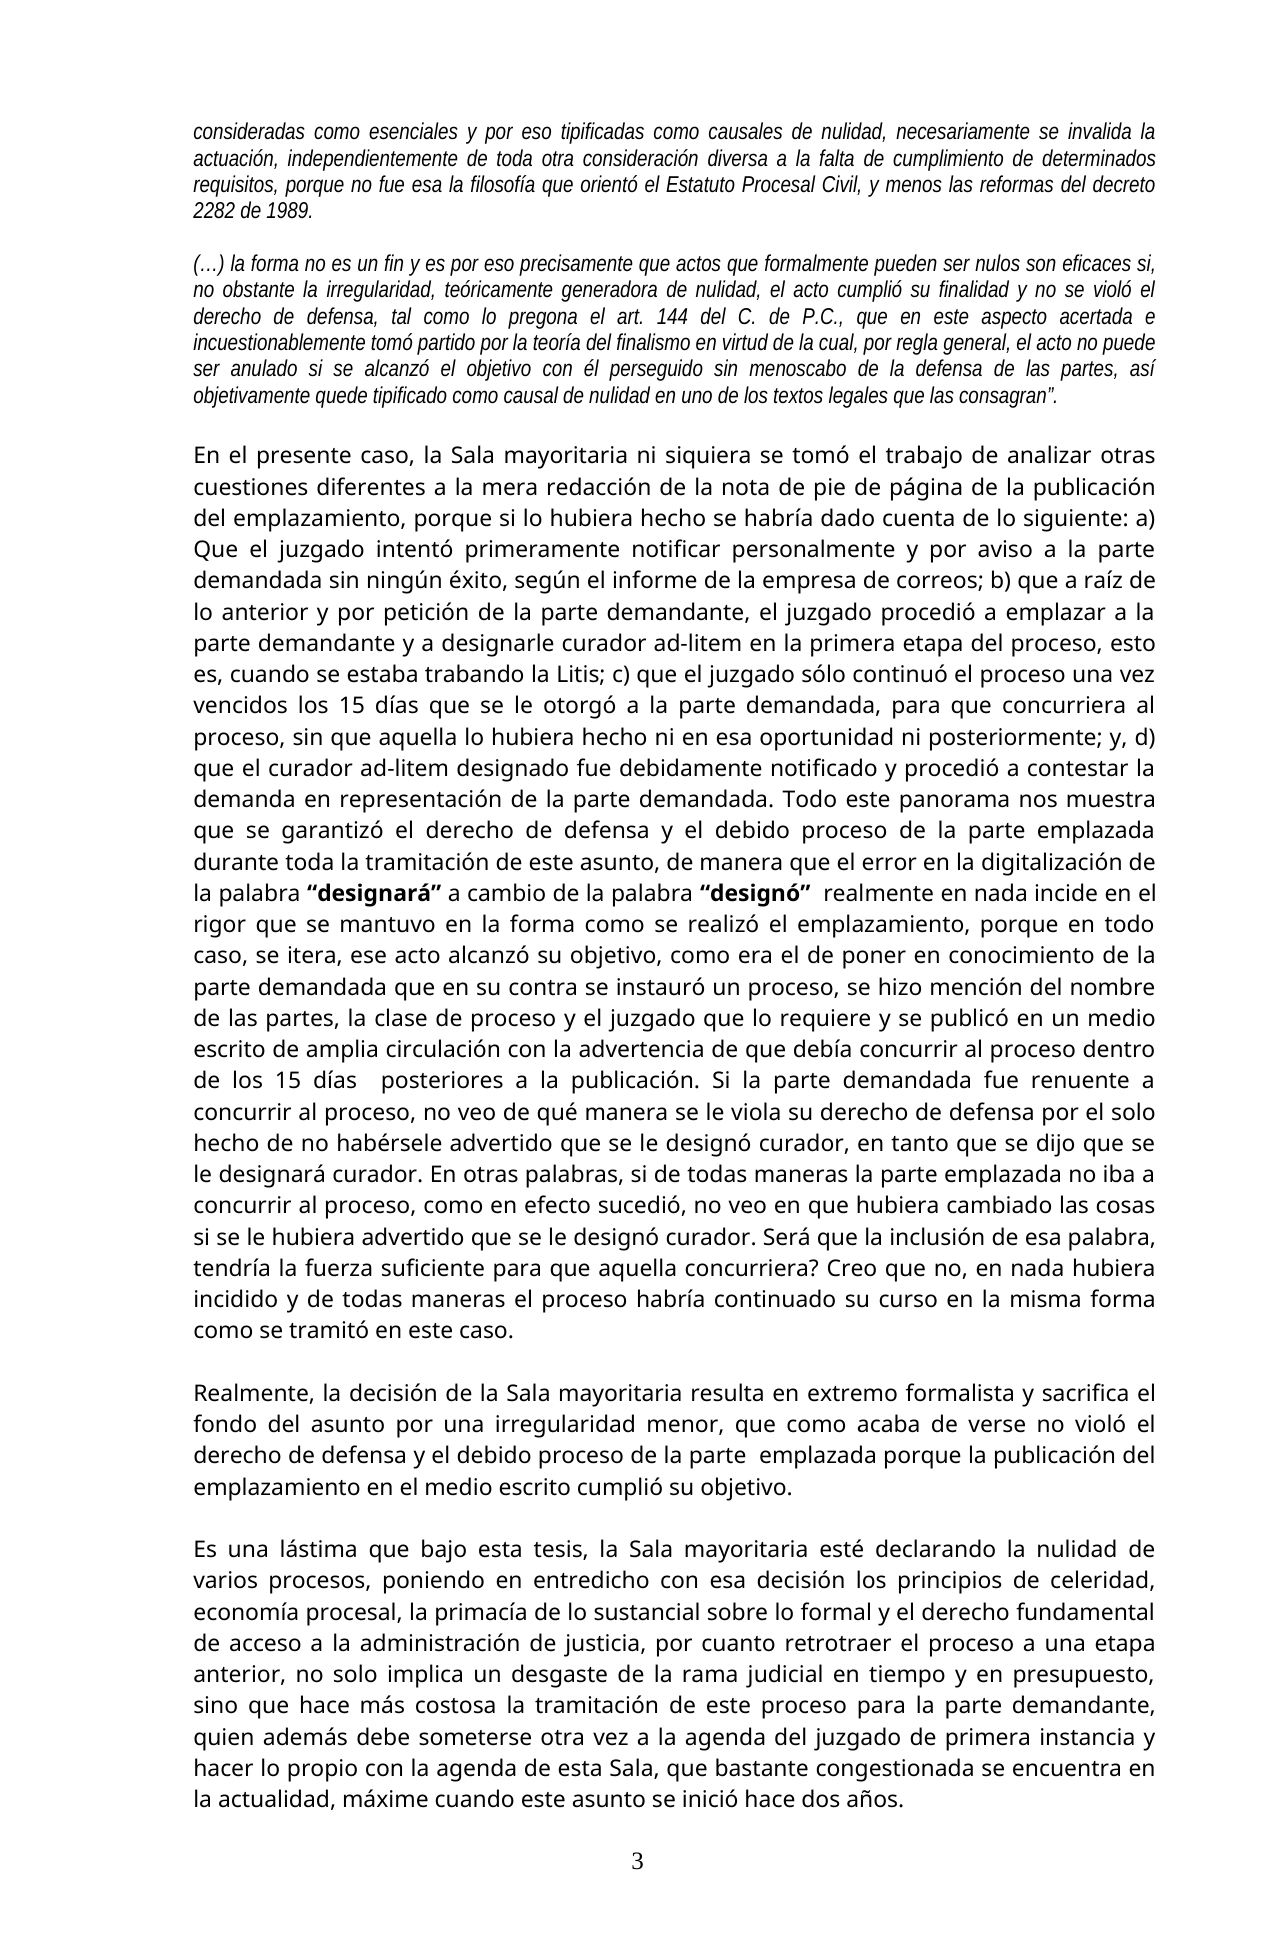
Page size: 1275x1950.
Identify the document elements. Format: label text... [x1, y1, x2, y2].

list En el presente caso, la Sala mayoritaria ni siquiera se tomó el trabajo de analizar otras cuestiones diferentes a la mera redacción de la nota de pie de página de la publicación del emplazamiento, porque si lo hubiera hecho se habría dado cuenta de lo siguiente: a) Que el juzgado intentó primeramente notificar personalmente y por aviso a la parte demandada sin ningún éxito, según el informe de la empresa de correos; b) que a raíz de lo anterior y por petición de la parte demandante, el juzgado procedió a emplazar a la parte demandante y a designarle curador ad-litem en la primera etapa del proceso, esto es, cuando se estaba trabando la Litis; c) que el juzgado sólo continuó el proceso una vez vencidos los 15 días que se le otorgó a la parte demandada, para que concurriera al proceso, sin que aquella lo hubiera hecho ni en esa oportunidad ni posteriormente; y, d) que el curador ad-litem designado fue debidamente notificado y procedió a contestar la demanda en representación de la parte demandada. Todo este panorama nos muestra que se garantizó el derecho de defensa y el debido proceso de la parte emplazada durante toda la tramitación de este asunto, de manera que el error en la digitalización de la palabra “designará” a cambio de la palabra “designó” realmente en nada incide en el rigor que se mantuvo en la forma como se realizó el emplazamiento, porque en todo caso, se itera, ese acto alcanzó su objetivo, como era el de poner en conocimiento de la parte demandada que en su contra se instauró un proceso, se hizo mención del nombre de las partes, la clase de proceso y el juzgado que lo requiere y se publicó en un medio escrito de amplia circulación con la advertencia de que debía concurrir al proceso dentro de los 15 días posteriores a la publicación. Si la parte demandada fue renuente a concurrir al proceso, no veo de qué manera se le viola su derecho de defensa por el solo hecho de no habérsele advertido que se le designó curador, en tanto que se dijo que se le designará curador. En otras palabras, si de todas maneras la parte emplazada no iba a concurrir al proceso, como en efecto sucedió, no veo en que hubiera cambiado las cosas si se le hubiera advertido que se le designó curador. Será que la inclusión de esa palabra, tendría la fuerza suficiente para que aquella concurriera? Creo que no, en nada hubiera incidido y de todas maneras el proceso habría continuado su curso en la misma forma como se tramitó en este caso. [193, 439, 1157, 1346]
list (…) la forma no es un fin y es por eso precisamente que actos que formalmente pueden ser nulos son eficaces si, no obstante la irregularidad, teóricamente generadora de nulidad, el acto cumplió su finalidad y no se violó el derecho de defensa, tal como lo pregona el art. 144 del C. de P.C., que en este aspecto acertada e incuestionablemente tomó partido por la teoría del finalismo en virtud de la cual, por regla general, el acto no puede ser anulado si se alcanzó el objetivo con él perseguido sin menoscabo de la defensa de las partes, así objetivamente quede tipificado como causal de nulidad en uno de los textos legales que las consagran”. [193, 250, 1157, 408]
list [193, 118, 1157, 223]
list Realmente, la decisión de la Sala mayoritaria resulta en extremo formalista y sacrifica el fondo del asunto por una irregularidad menor, que como acaba de verse no violó el derecho de defensa y el debido proceso de la parte emplazada porque la publicación del emplazamiento en el medio escrito cumplió su objetivo. [193, 1377, 1157, 1502]
list Es una lástima que bajo esta tesis, la Sala mayoritaria esté declarando la nulidad de varios procesos, poniendo en entredicho con esa decisión los principios de celeridad, economía procesal, la primacía de lo sustancial sobre lo formal y el derecho fundamental de acceso a la administración de justicia, por cuanto retrotraer el proceso a una etapa anterior, no solo implica un desgaste de la rama judicial en tiempo y en presupuesto, sino que hace más costosa la tramitación de este proceso para la parte demandante, quien además debe someterse otra vez a la agenda del juzgado de primera instancia y hacer lo propio con la agenda de esta Sala, que bastante congestionada se encuentra en la actualidad, máxime cuando este asunto se inició hace dos años. [193, 1533, 1157, 1814]
